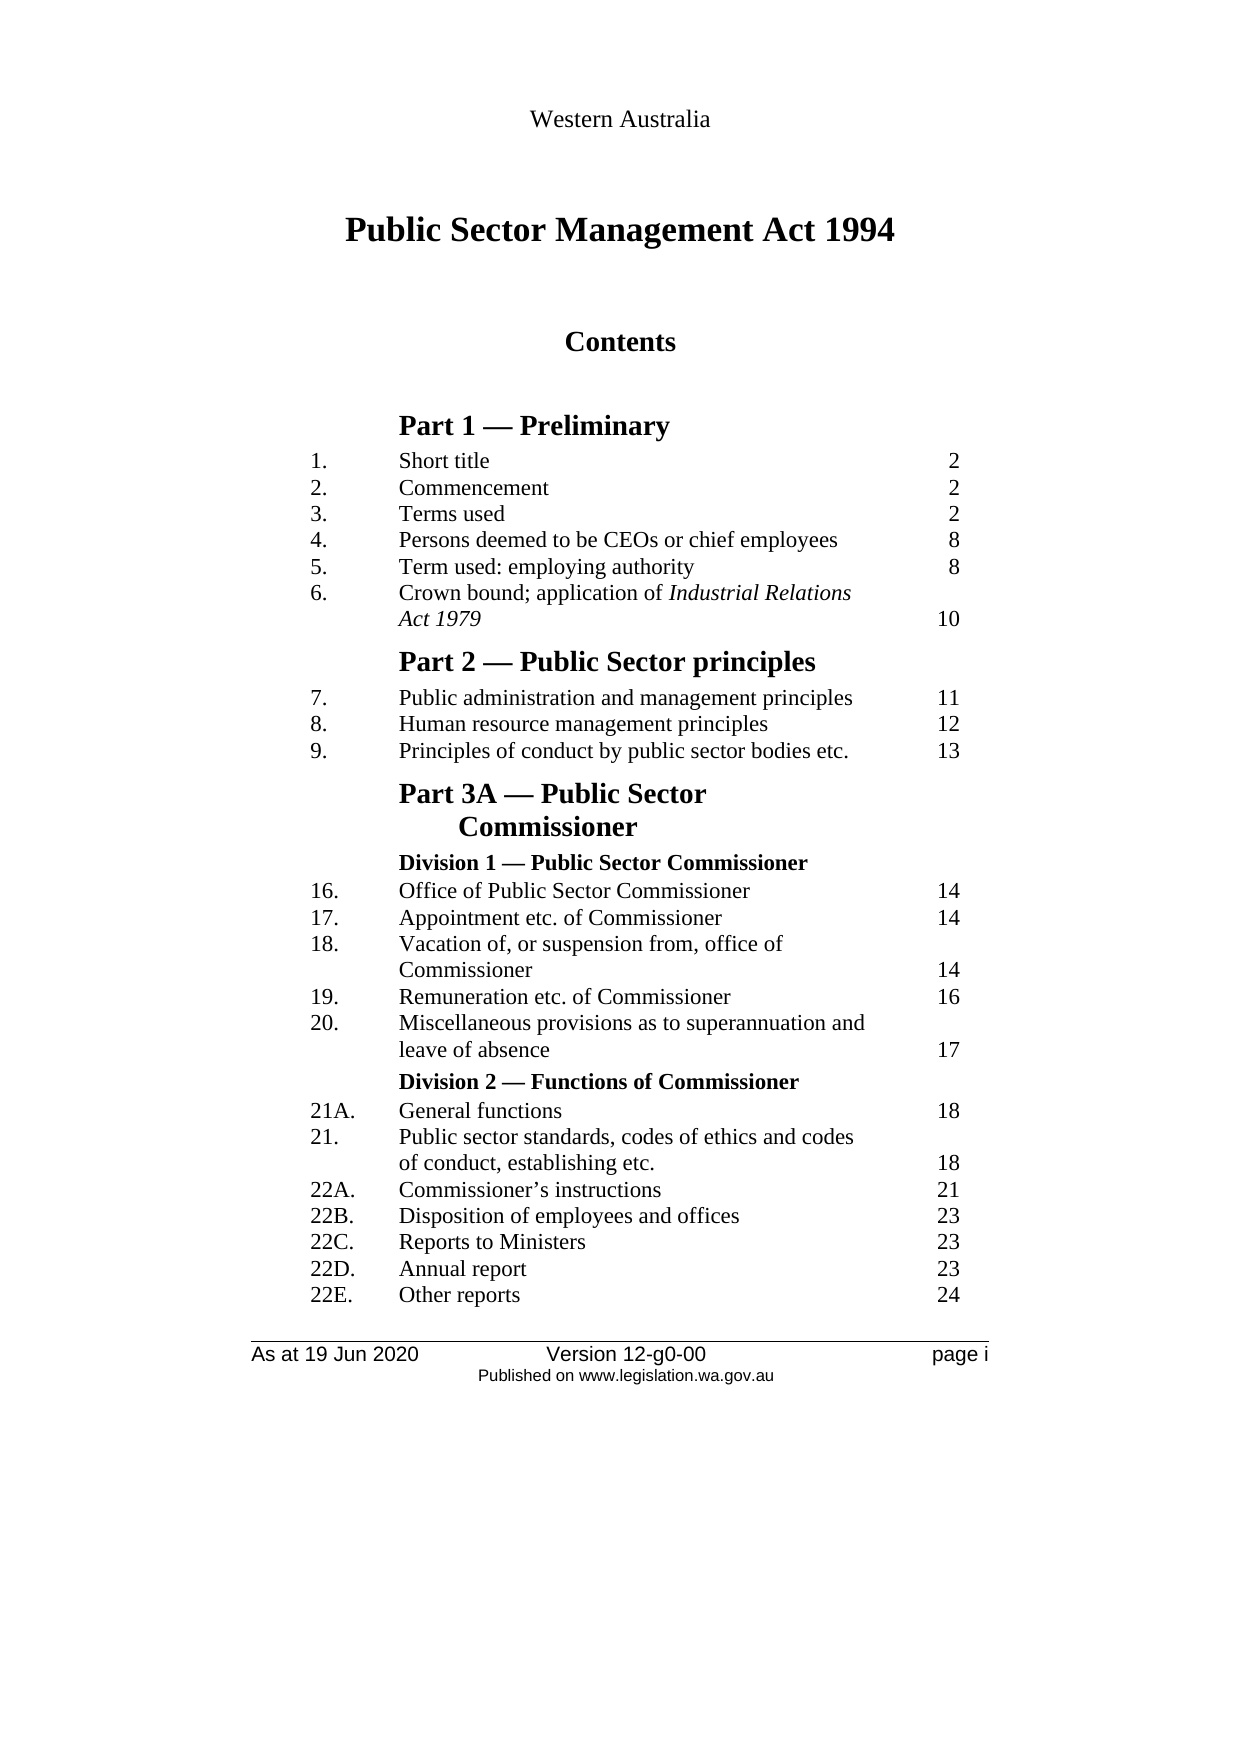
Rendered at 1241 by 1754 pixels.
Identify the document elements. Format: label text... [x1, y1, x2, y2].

text Western Australia [251, 104, 989, 133]
text 22A. Commissioner’s instructions 21 [310, 1176, 871, 1202]
text 18. Vacation of, or suspension from, office of Commissioner 14 [310, 930, 871, 983]
text 21A. General functions 18 [310, 1097, 871, 1123]
text 22C. Reports to Ministers 23 [310, 1228, 871, 1255]
text 19. Remuneration etc. of Commissioner 16 [310, 983, 871, 1009]
text 20. Miscellaneous provisions as to superannuation and leave of absence 17 [310, 1009, 871, 1062]
text Division 2 — Functions of Commissioner [399, 1068, 871, 1094]
text 8. Human resource management principles 12 [310, 711, 871, 737]
text Contents [491, 324, 749, 358]
text 6. Crown bound; application of Industrial Relations Act 1979 10 [310, 579, 871, 632]
text 4. Persons deemed to be CEOs or chief employees 8 [310, 526, 871, 553]
text 21. Public sector standards, codes of ethics and codes of conduct, establishing etc. 18 [310, 1123, 871, 1176]
text 17. Appointment etc. of Commissioner 14 [310, 904, 871, 930]
text Part 2 — Public Sector principles [399, 644, 871, 678]
text 2. Commencement 2 [310, 474, 871, 500]
text Part 3A — Public Sector Commissioner [399, 776, 871, 843]
text Public Sector Management Act 1994 [251, 208, 989, 249]
text 22B. Disposition of employees and offices 23 [310, 1202, 871, 1228]
text 16. Office of Public Sector Commissioner 14 [310, 877, 871, 904]
text Division 1 — Public Sector Commissioner [399, 849, 871, 875]
text 22D. Annual report 23 [310, 1255, 871, 1281]
text Part 1 — Preliminary [399, 408, 871, 441]
text 7. Public administration and management principles 11 [310, 684, 871, 711]
text 22E. Other reports 24 [310, 1281, 871, 1307]
text 1. Short title 2 [310, 447, 871, 474]
text 5. Term used: employing authority 8 [310, 553, 871, 579]
text 3. Terms used 2 [310, 500, 871, 526]
text 9. Principles of conduct by public sector bodies etc. 13 [310, 737, 871, 763]
